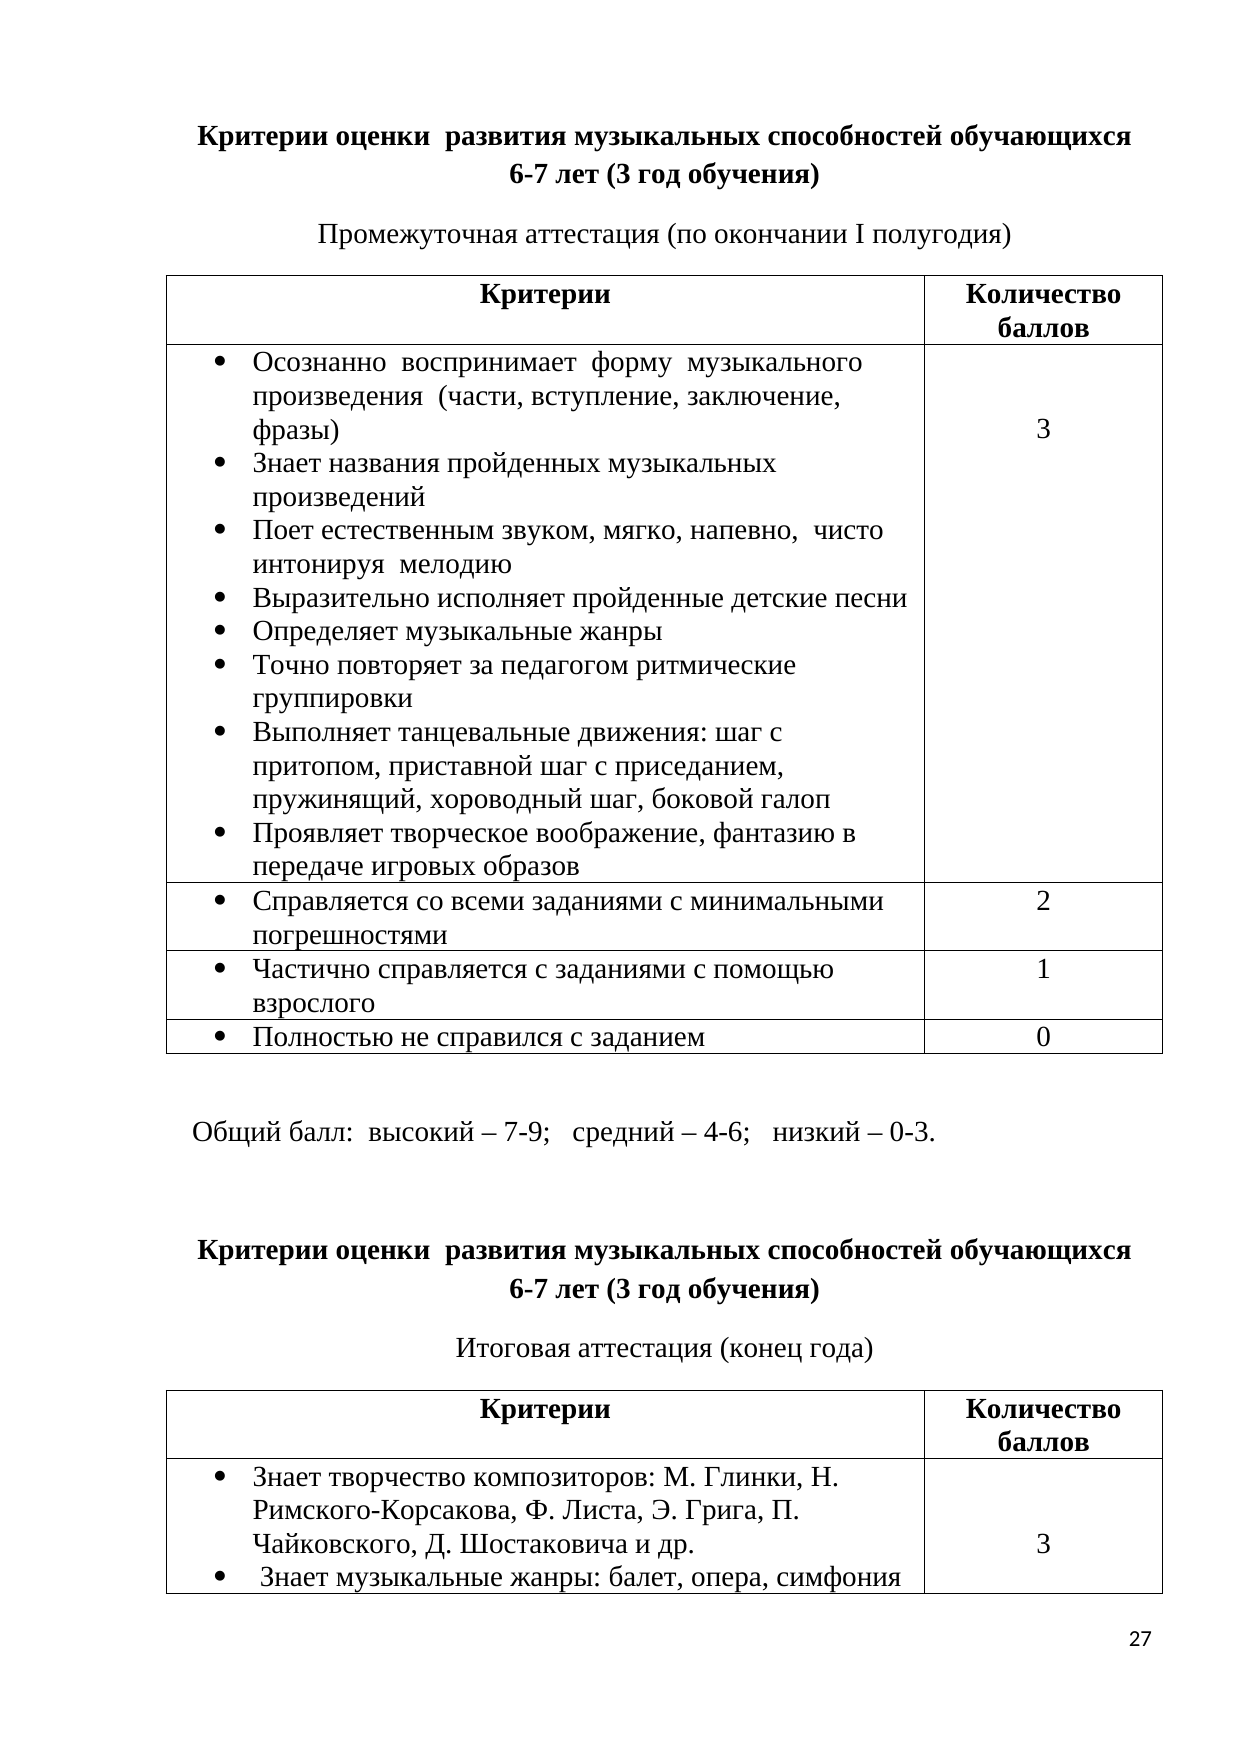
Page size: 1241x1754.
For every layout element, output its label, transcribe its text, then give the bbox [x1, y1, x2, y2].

table_cell Полностью не справился с заданием [167, 1020, 924, 1053]
table_cell 3 [925, 345, 1162, 882]
table_header Количество баллов [925, 276, 1162, 343]
table_cell Справляется со всеми заданиями с минимальными погрешностями [167, 883, 924, 950]
table_header Количество баллов [925, 1391, 1162, 1458]
table_cell 1 [925, 951, 1162, 1018]
table_cell 0 [925, 1020, 1162, 1053]
table_cell 3 [925, 1459, 1162, 1593]
text Критерии оценки развития музыкальных способностей обучающихся 6-7 лет (3 год обучения) [177, 118, 1152, 190]
text Промежуточная аттестация (по окончании I полугодия) [177, 216, 1152, 249]
table_header Критерии [167, 276, 924, 343]
table_cell 2 [925, 883, 1162, 950]
text Общий балл: высокий – 7-9; средний – 4-6; низкий – 0-3. [177, 1114, 1152, 1147]
table_header Критерии [167, 1391, 924, 1458]
table_cell Частично справляется с заданиями с помощью взрослого [167, 951, 924, 1018]
text Итоговая аттестация (конец года) [177, 1330, 1152, 1364]
text Критерии оценки развития музыкальных способностей обучающихся 6-7 лет (3 год обучения) [177, 1232, 1152, 1304]
table_cell Осознанно воспринимает форму музыкального произведения (части, вступление, заключение, фразы) Знает названия пройденных музыкальных произведений Поет естественным звуком, мягко, напевно, чисто интонируя мелодию Выразительно исполняет пройденные детские песни Определяет музыкальные жанры Точно повторяет за педагогом ритмические группировки Выполняет танцевальные движения: шаг с притопом, приставной шаг с приседанием, пружинящий, хороводный шаг, боковой галоп Проявляет творческое воображение, фантазию в передаче игровых образов [167, 345, 924, 882]
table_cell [167, 1459, 924, 1593]
